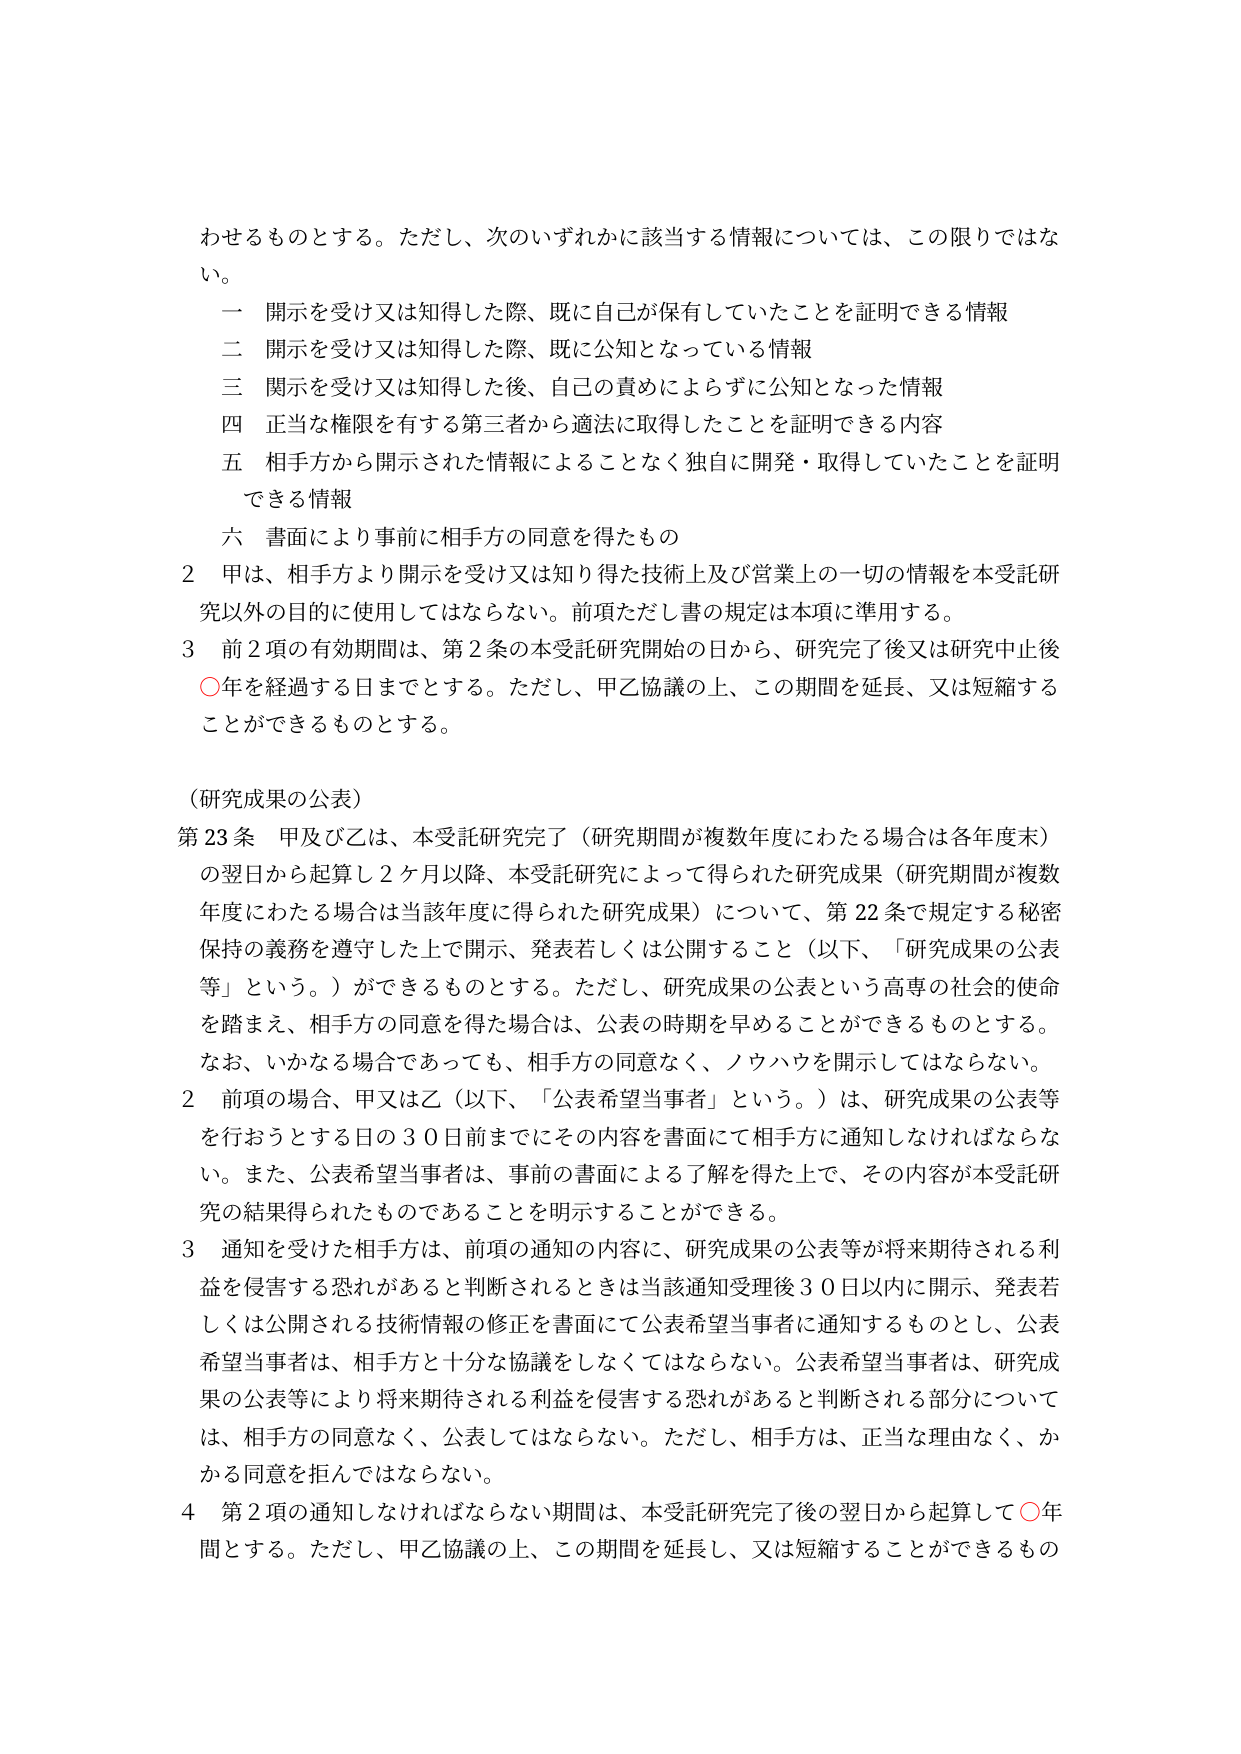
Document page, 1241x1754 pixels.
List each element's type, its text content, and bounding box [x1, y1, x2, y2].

text 一 開示を受け又は知得した際、既に自己が保有していたことを証明できる情報 [177, 292, 1063, 329]
text 三 関示を受け又は知得した後、自己の責めによらずに公知となった情報 [177, 367, 1063, 404]
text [177, 1492, 1063, 1567]
text 五 相手方から開示された情報によることなく独自に開発・取得していたことを証明できる情報 [221, 442, 1063, 517]
text ２ 甲は、相手方より開示を受け又は知り得た技術上及び営業上の一切の情報を本受託研究以外の目的に使用してはならない。前項ただし書の規定は本項に準用する。 [177, 554, 1063, 629]
text 六 書面により事前に相手方の同意を得たもの [177, 517, 1063, 554]
text 第23条 甲及び乙は、本受託研究完了（研究期間が複数年度にわたる場合は各年度末）の翌日から起算し２ケ月以降、本受託研究によって得られた研究成果（研究期間が複数年度にわたる場合は当該年度に得られた研究成果）について、第22条で規定する秘密保持の義務を遵守した上で開示、発表若しくは公開すること（以下、「研究成果の公表等」という。）ができるものとする。ただし、研究成果の公表という高専の社会的使命を踏まえ、相手方の同意を得た場合は、公表の時期を早めることができるものとする。なお、いかなる場合であっても、相手方の同意なく、ノウハウを開示してはならない。 [177, 817, 1063, 1079]
text ３ 通知を受けた相手方は、前項の通知の内容に、研究成果の公表等が将来期待される利益を侵害する恐れがあると判断されるときは当該通知受理後３０日以内に開示、発表若しくは公開される技術情報の修正を書面にて公表希望当事者に通知するものとし、公表希望当事者は、相手方と十分な協議をしなくてはならない。公表希望当事者は、研究成果の公表等により将来期待される利益を侵害する恐れがあると判断される部分については、相手方の同意なく、公表してはならない。ただし、相手方は、正当な理由なく、かかる同意を拒んではならない。 [177, 1229, 1063, 1492]
text 二 開示を受け又は知得した際、既に公知となっている情報 [177, 329, 1063, 367]
text ３ 前２項の有効期間は、第２条の本受託研究開始の日から、研究完了後又は研究中止後○年を経過する日までとする。ただし、甲乙協議の上、この期間を延長、又は短縮することができるものとする。 [177, 629, 1063, 742]
text （研究成果の公表） [177, 779, 1063, 817]
text ２ 前項の場合、甲又は乙（以下、「公表希望当事者」という。）は、研究成果の公表等を行おうとする日の３０日前までにその内容を書面にて相手方に通知しなければならない。また、公表希望当事者は、事前の書面による了解を得た上で、その内容が本受託研究の結果得られたものであることを明示することができる。 [177, 1079, 1063, 1229]
text 四 正当な権限を有する第三者から適法に取得したことを証明できる内容 [177, 404, 1063, 442]
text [177, 217, 1063, 292]
